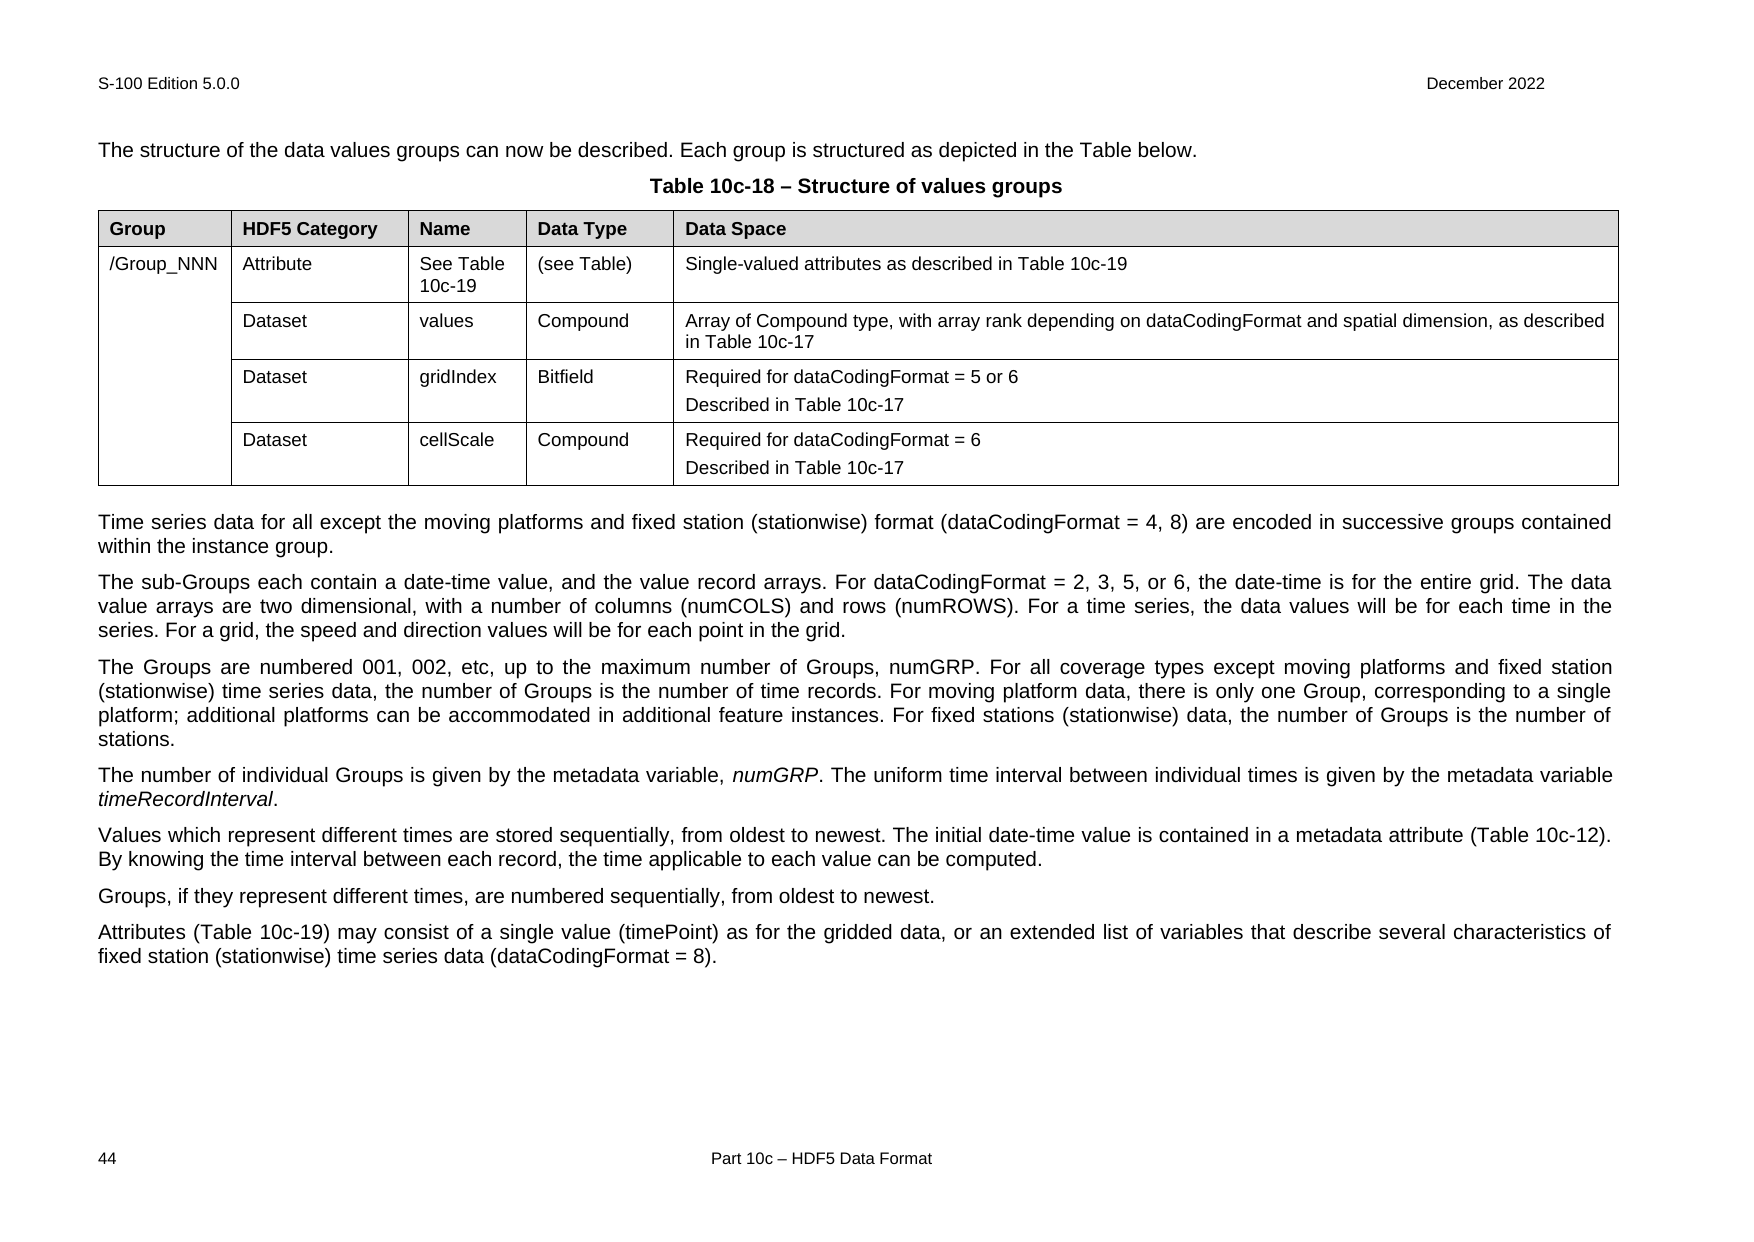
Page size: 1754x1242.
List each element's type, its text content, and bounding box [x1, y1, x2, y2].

text The structure of the data values groups can now be described. Each group is structured as depicted in the Table below. [98, 137, 1614, 161]
table_cell cellScale [409, 423, 526, 485]
table_cell Single-valued attributes as described in Table 10c-19 [674, 247, 1618, 302]
table_cell See Table 10c-19 [409, 247, 526, 302]
table_cell Dataset [232, 303, 408, 359]
table_cell values [409, 303, 526, 359]
table_header HDF5 Category [232, 211, 408, 246]
text Time series data for all except the moving platforms and fixed station (stationwise) format (dataCodingFormat = 4, 8) are encoded in successive groups contained within the instance group. [98, 510, 1614, 558]
table_header Group [99, 211, 231, 246]
text The Groups are numbered 001, 002, etc, up to the maximum number of Groups, numGRP. For all coverage types except moving platforms and fixed station (stationwise) time series data, the number of Groups is the number of time records. For moving platform data, there is only one Group, corresponding to a single platform; additional platforms can be accommodated in additional feature instances. For fixed stations (stationwise) data, the number of Groups is the number of stations. [98, 654, 1614, 750]
table_cell Required for dataCodingFormat = 5 or 6 Described in Table 10c-17 [674, 360, 1618, 422]
table_cell Bitfield [527, 360, 673, 422]
table_cell Array of Compound type, with array rank depending on dataCodingFormat and spatial dimension, as described in Table 10c-17 [674, 303, 1618, 359]
table_header Data Space [674, 211, 1618, 246]
table_header Data Type [527, 211, 673, 246]
table_cell Dataset [232, 423, 408, 485]
table_cell gridIndex [409, 360, 526, 422]
text Groups, if they represent different times, are numbered sequentially, from oldest to newest. [98, 884, 1614, 908]
table_cell /Group_NNN [99, 247, 231, 485]
title Table 10c-18 – Structure of values groups [98, 174, 1614, 198]
text Attributes (Table 10c-19) may consist of a single value (timePoint) as for the gridded data, or an extended list of variables that describe several characteristics of fixed station (stationwise) time series data (dataCodingFormat = 8). [98, 920, 1614, 968]
table_cell (see Table) [527, 247, 673, 302]
table_cell Attribute [232, 247, 408, 302]
table_cell Required for dataCodingFormat = 6 Described in Table 10c-17 [674, 423, 1618, 485]
table_cell Compound [527, 423, 673, 485]
text The number of individual Groups is given by the metadata variable, numGRP. The uniform time interval between individual times is given by the metadata variable timeRecordInterval. [98, 763, 1614, 811]
table_cell Compound [527, 303, 673, 359]
table_header Name [409, 211, 526, 246]
table_cell Dataset [232, 360, 408, 422]
text The sub-Groups each contain a date-time value, and the value record arrays. For dataCodingFormat = 2, 3, 5, or 6, the date-time is for the entire grid. The data value arrays are two dimensional, with a number of columns (numCOLS) and rows (numROWS). For a time series, the data values will be for each time in the series. For a grid, the speed and direction values will be for each point in the grid. [98, 570, 1614, 642]
text Values which represent different times are stored sequentially, from oldest to newest. The initial date-time value is contained in a metadata attribute (Table 10c-12). By knowing the time interval between each record, the time applicable to each value can be computed. [98, 823, 1614, 871]
